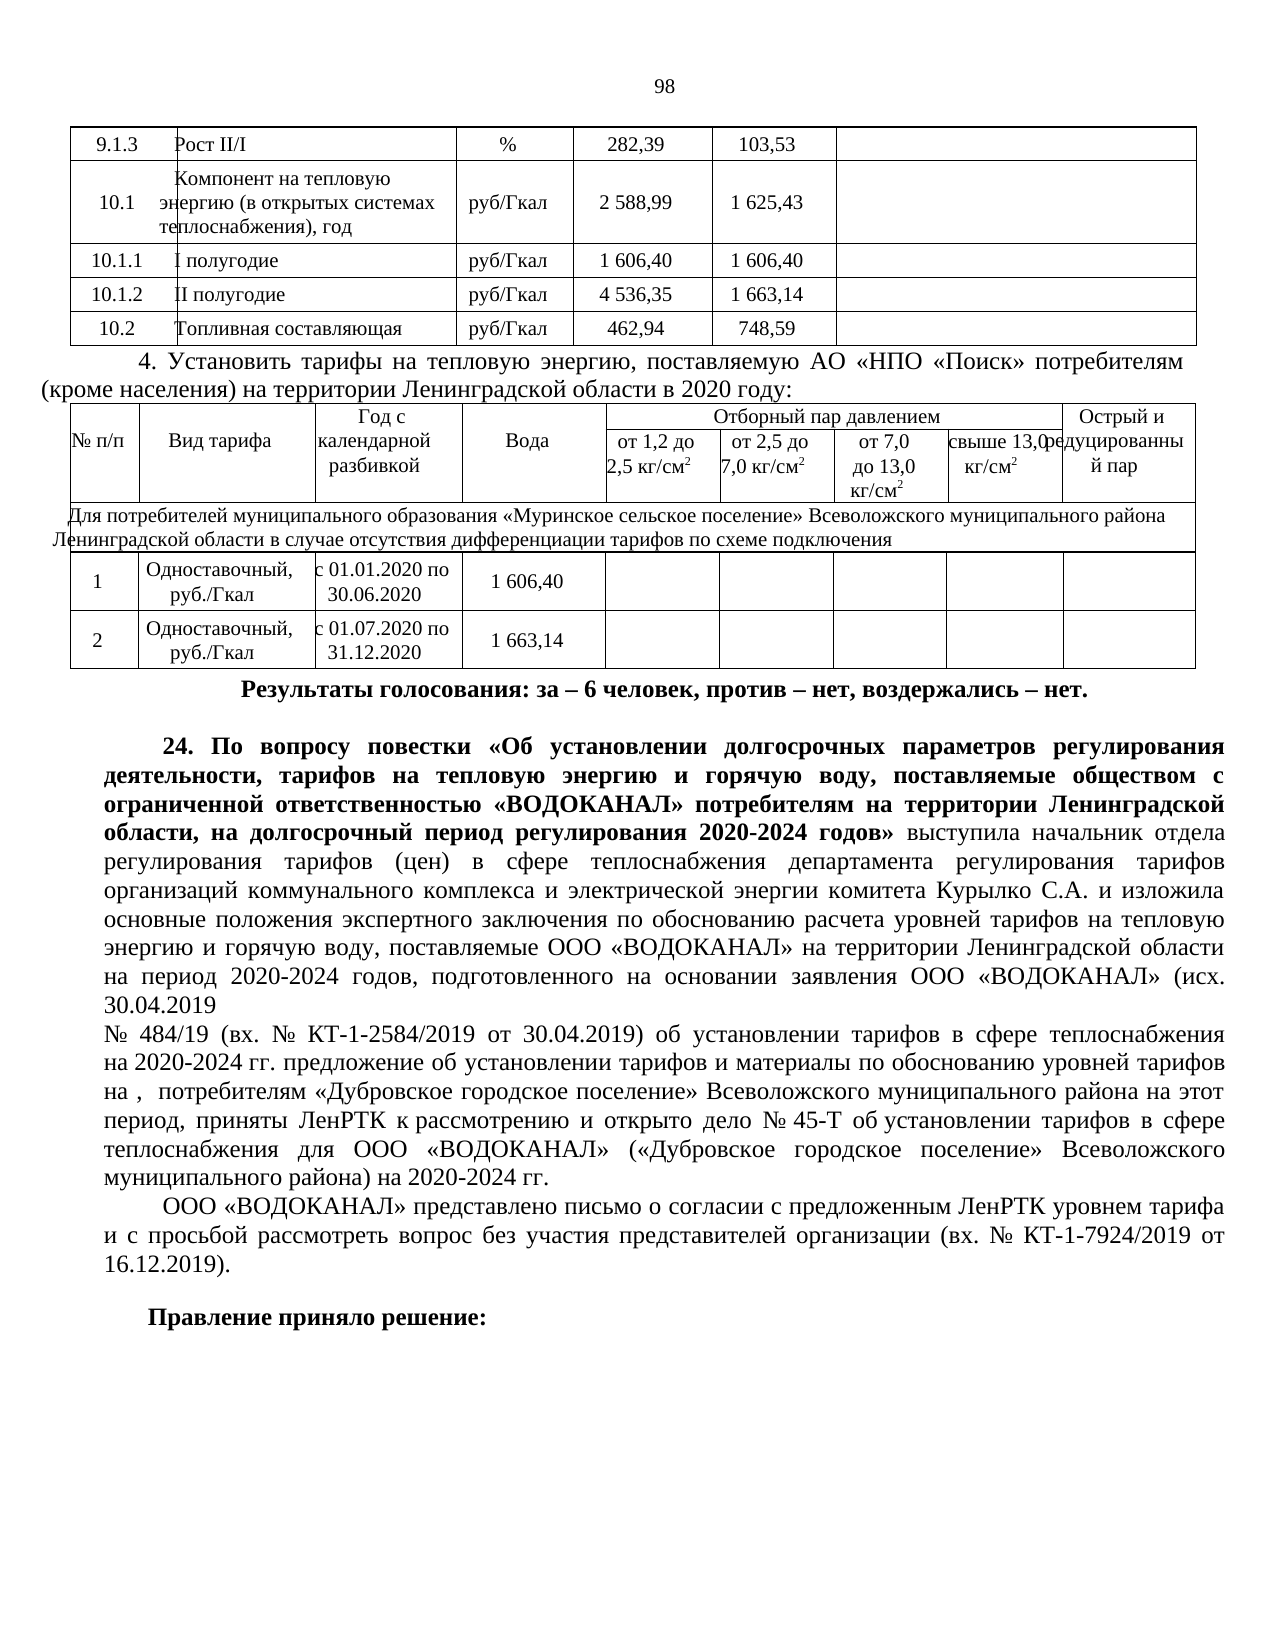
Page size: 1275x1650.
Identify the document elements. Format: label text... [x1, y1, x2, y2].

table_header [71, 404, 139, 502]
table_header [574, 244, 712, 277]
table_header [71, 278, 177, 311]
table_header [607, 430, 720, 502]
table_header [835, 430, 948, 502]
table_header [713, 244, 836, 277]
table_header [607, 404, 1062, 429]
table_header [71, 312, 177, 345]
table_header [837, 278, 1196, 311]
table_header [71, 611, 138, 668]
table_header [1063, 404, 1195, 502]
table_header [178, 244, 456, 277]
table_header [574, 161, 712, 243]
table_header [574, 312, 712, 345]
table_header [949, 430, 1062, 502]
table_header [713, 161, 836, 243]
text Правление приняло решение: [89, 1302, 1226, 1330]
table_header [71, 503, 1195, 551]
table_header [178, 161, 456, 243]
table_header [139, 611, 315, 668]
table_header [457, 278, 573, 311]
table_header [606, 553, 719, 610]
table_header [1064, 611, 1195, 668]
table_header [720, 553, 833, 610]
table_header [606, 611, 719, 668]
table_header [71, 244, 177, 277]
text 24. По вопросу повестки «Об установлении долгосрочных параметров регулирования деятельности, тарифов на тепловую энергию и горячую воду, поставляемые обществом с ограниченной ответственностью «ВОДОКАНАЛ» потребителям на территории Ленинградской области, на долгосрочный период регулирования 2020-2024 годов» выступила начальник отдела регулирования тарифов (цен) в сфере теплоснабжения департамента регулирования тарифов организаций коммунального комплекса и электрической энергии комитета Курылко С.А. и изложила основные положения экспертного заключения по обоснованию расчета уровней тарифов на тепловую энергию и горячую воду, поставляемые ООО «ВОДОКАНАЛ» на территории Ленинградской области на период 2020-2024 годов, подготовленного на основании заявления ООО «ВОДОКАНАЛ» (исх. 30.04.2019 № 484/19 (вх. № КТ-1-2584/2019 от 30.04.2019) об установлении тарифов в сфере теплоснабжения на 2020-2024 гг. предложение об установлении тарифов и материалы по обоснованию уровней тарифов на тепловую энергию и горячую воду, поставляемые потребителям «Дубровское городское поселение» Всеволожского муниципального района на этот период, приняты ЛенРТК к рассмотрению и открыто дело № 45-Т об установлении тарифов в сфере теплоснабжения для ООО «ВОДОКАНАЛ» («Дубровское городское поселение» Всеволожского муниципального района) на 2020-2024 гг. [103, 731, 1226, 1191]
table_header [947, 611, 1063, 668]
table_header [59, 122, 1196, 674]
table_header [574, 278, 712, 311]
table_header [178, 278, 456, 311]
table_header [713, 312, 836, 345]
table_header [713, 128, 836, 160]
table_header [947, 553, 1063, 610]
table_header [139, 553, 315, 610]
text ООО «ВОДОКАНАЛ» представлено письмо о согласии с предложенным ЛенРТК уровнем тарифа и с просьбой рассмотреть вопрос без участия представителей организации (вх. № КТ-1-7924/2019 от 16.12.2019). [103, 1191, 1226, 1277]
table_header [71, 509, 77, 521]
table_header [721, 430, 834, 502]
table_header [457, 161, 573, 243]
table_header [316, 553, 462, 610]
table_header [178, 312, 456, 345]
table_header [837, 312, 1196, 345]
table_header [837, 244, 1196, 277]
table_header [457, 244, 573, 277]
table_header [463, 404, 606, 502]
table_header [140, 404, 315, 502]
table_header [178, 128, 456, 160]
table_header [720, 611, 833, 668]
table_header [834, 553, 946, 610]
text Результаты голосования: за – 6 человек, против – нет, воздержались – нет. [103, 674, 1226, 702]
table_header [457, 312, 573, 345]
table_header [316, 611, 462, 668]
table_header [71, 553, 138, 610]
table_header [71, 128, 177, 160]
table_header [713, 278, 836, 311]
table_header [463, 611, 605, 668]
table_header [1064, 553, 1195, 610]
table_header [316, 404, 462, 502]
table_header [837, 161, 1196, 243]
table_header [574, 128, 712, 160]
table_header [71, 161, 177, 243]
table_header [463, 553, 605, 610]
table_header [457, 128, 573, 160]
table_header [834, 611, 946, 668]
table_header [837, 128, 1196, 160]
